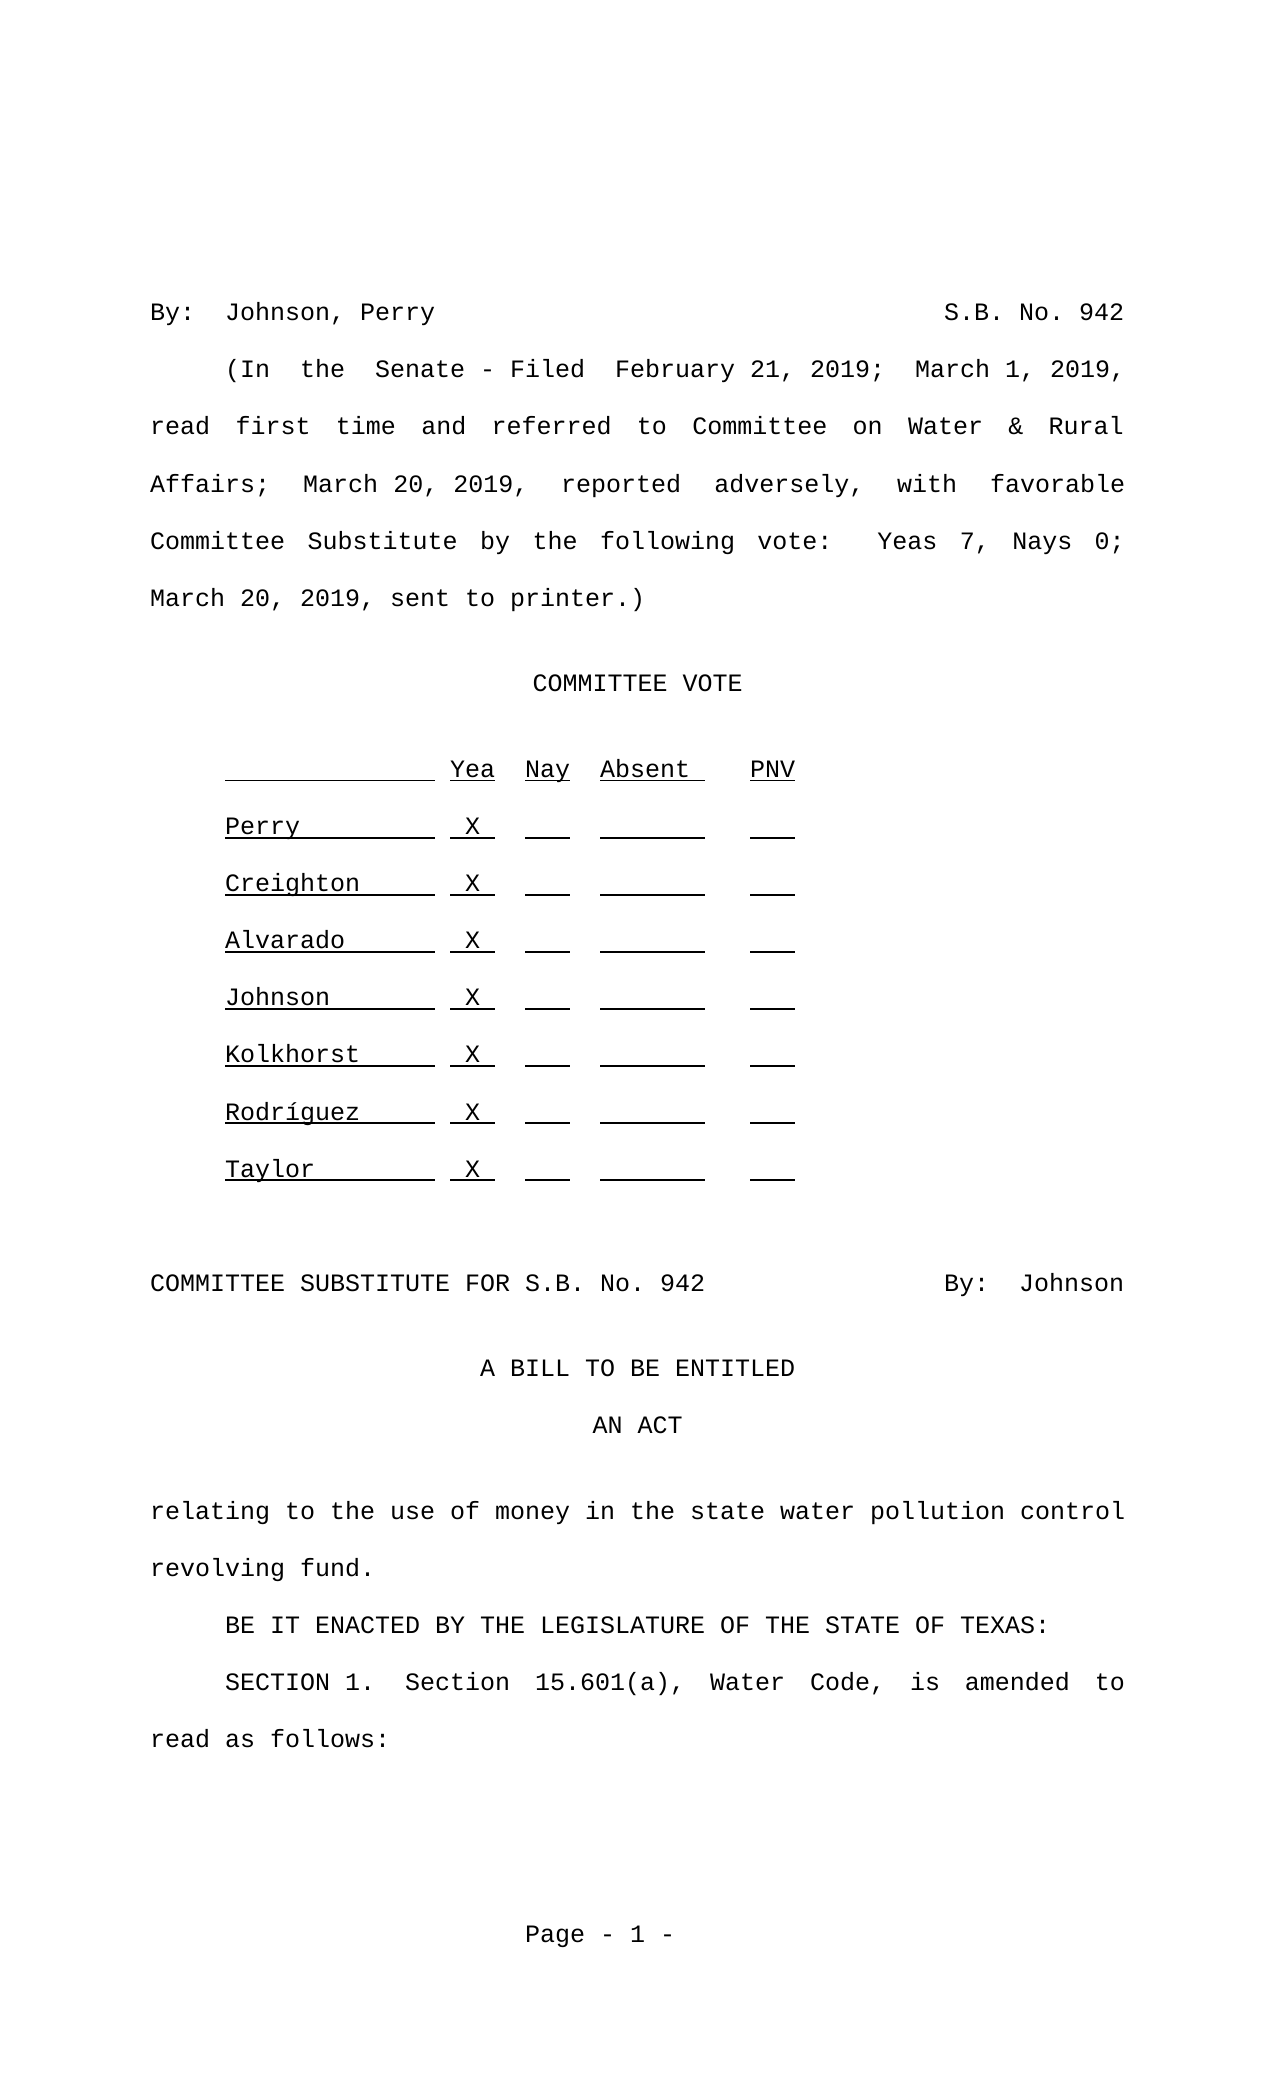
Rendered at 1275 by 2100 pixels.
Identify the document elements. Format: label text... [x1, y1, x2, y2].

text relating to the use of money in the state water pollution control revolving fund. [150, 1498, 1125, 1584]
text Taylor X [150, 1156, 975, 1184]
text Johnson X [150, 985, 975, 1013]
text Yea Nay Absent PNV [150, 756, 975, 785]
text By: Johnson, Perry S.B. No. 942 [150, 300, 1125, 328]
text Perry X [150, 813, 975, 842]
text COMMITTEE SUBSTITUTE FOR S.B. No. 942 By: Johnson [150, 1270, 1125, 1299]
text COMMITTEE VOTE [150, 671, 1125, 699]
text (In the Senate - Filed February 21, 2019; March 1, 2019, read first time and referred to Committee on Water & Rural Affairs; March 20, 2019, reported adversely, with favorable Committee Substitute by the following vote: Yeas 7, Nays 0; March 20, 2019, sent to printer.) [150, 357, 1125, 614]
text SECTION 1. Section 15.601(a), Water Code, is amended to read as follows: [150, 1670, 1125, 1755]
text Rodríguez X [150, 1099, 975, 1127]
text Kolkhorst X [150, 1042, 975, 1070]
text BE IT ENACTED BY THE LEGISLATURE OF THE STATE OF TEXAS: [150, 1613, 1125, 1641]
text Alvarado X [150, 928, 975, 956]
text A BILL TO BE ENTITLED [150, 1356, 1125, 1384]
text AN ACT [150, 1413, 1125, 1441]
text Creighton X [150, 871, 975, 899]
